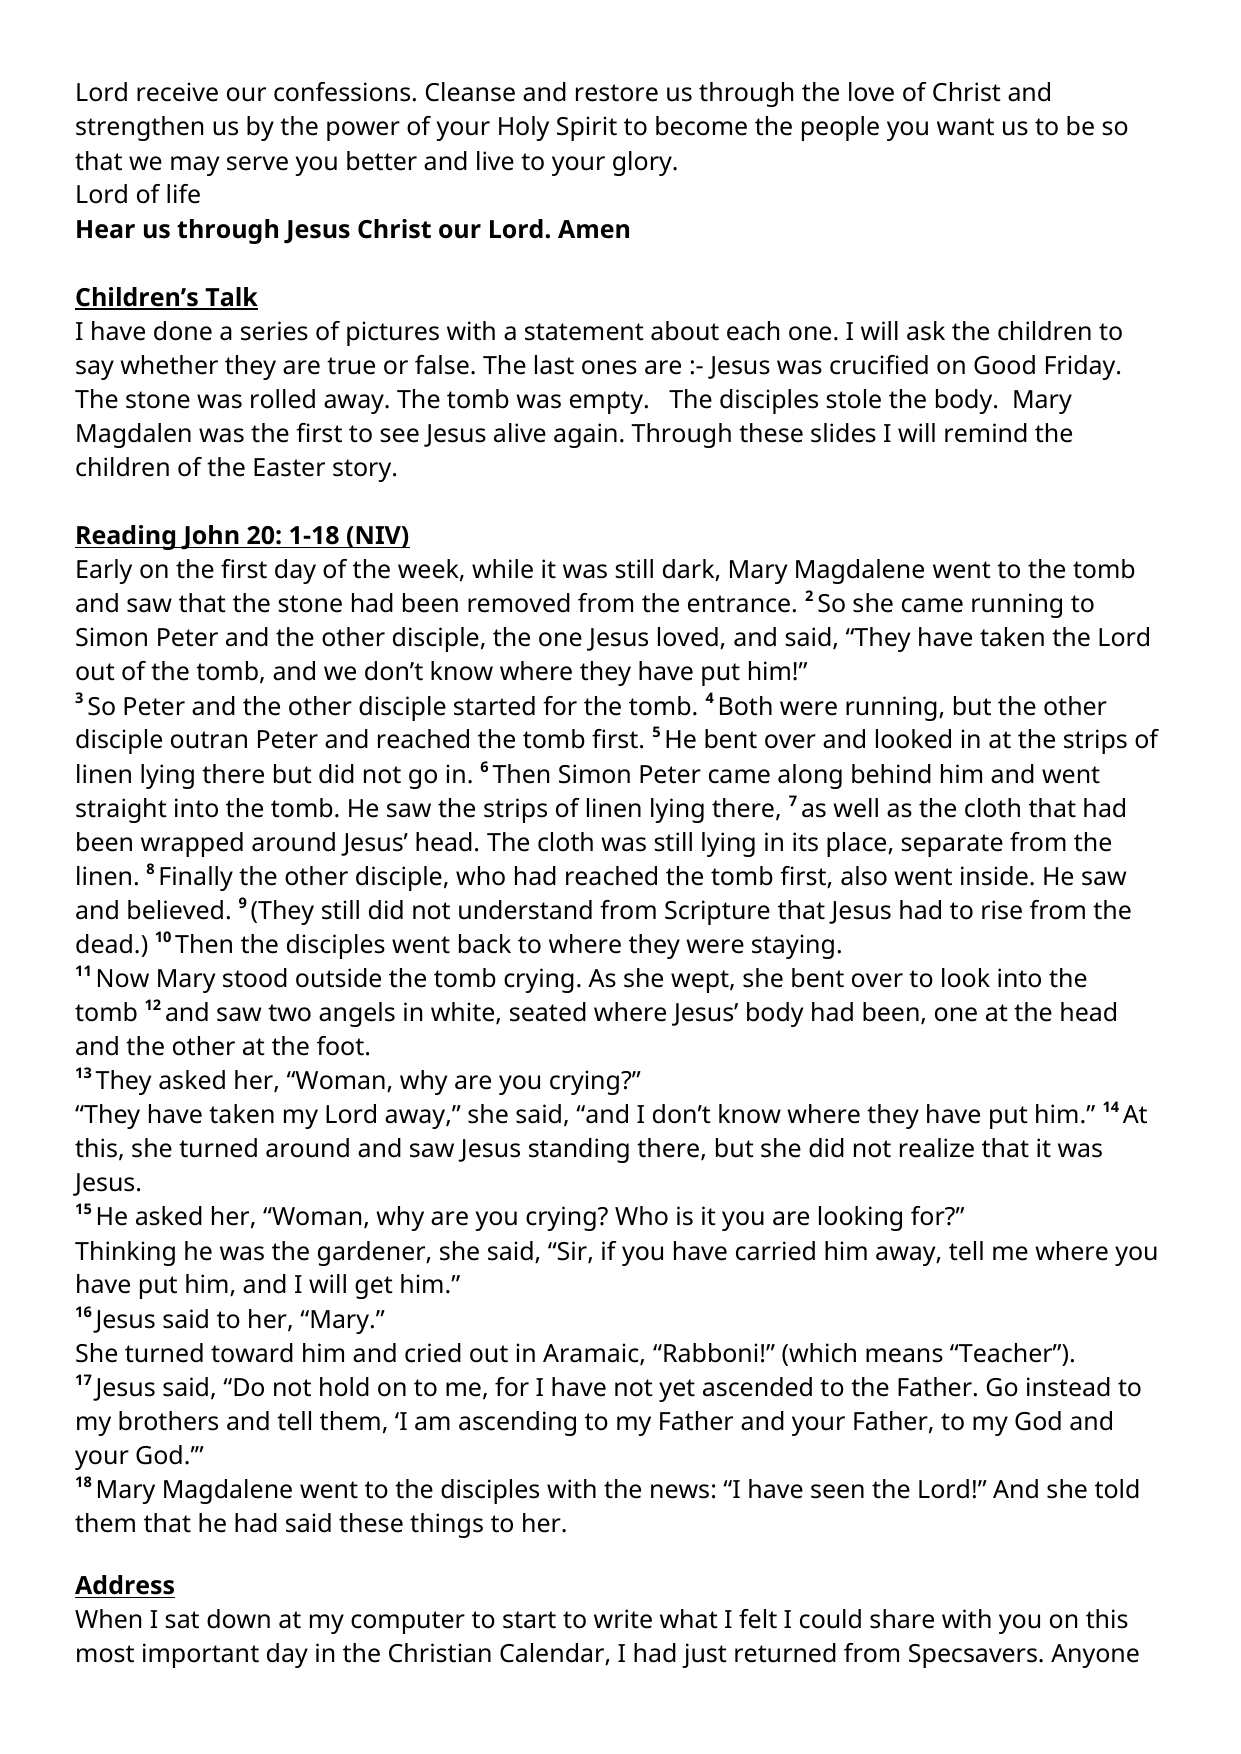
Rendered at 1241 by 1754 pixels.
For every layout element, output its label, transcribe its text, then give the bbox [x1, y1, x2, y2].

text Lord receive our confessions. Cleanse and restore us through the love of Christ and strengthen us by the power of your Holy Spirit to become the people you want us to be so that we may serve you better and live to your glory. [75, 75, 1165, 177]
text Lord of life [75, 177, 1165, 211]
text 11 Now Mary stood outside the tomb crying. As she wept, she bent over to look into the tomb 12 and saw two angels in white, seated where Jesus’ body had been, one at the head and the other at the foot. [75, 961, 1165, 1063]
text “They have taken my Lord away,” she said, “and I don’t know where they have put him.” 14 At this, she turned around and saw Jesus standing there, but she did not realize that it was Jesus. [75, 1097, 1165, 1199]
text 16 Jesus said to her, “Mary.” [75, 1301, 1165, 1335]
text Children’s Talk [75, 279, 1165, 313]
text I have done a series of pictures with a statement about each one. I will ask the children to say whether they are true or false. The last ones are :- Jesus was crucified on Good Friday. The stone was rolled away. The tomb was empty. The disciples stole the body. Mary Magdalen was the first to see Jesus alive again. Through these slides I will remind the children of the Easter story. [75, 313, 1165, 484]
text She turned toward him and cried out in Aramaic, “Rabboni!” (which means “Teacher”). [75, 1335, 1165, 1369]
text 3 So Peter and the other disciple started for the tomb. 4 Both were running, but the other disciple outran Peter and reached the tomb first. 5 He bent over and looked in at the strips of linen lying there but did not go in. 6 Then Simon Peter came along behind him and went straight into the tomb. He saw the strips of linen lying there, 7 as well as the cloth that had been wrapped around Jesus’ head. The cloth was still lying in its place, separate from the linen. 8 Finally the other disciple, who had reached the tomb first, also went inside. He saw and believed. 9 (They still did not understand from Scripture that Jesus had to rise from the dead.) 10 Then the disciples went back to where they were staying. [75, 688, 1165, 961]
text 17 Jesus said, “Do not hold on to me, for I have not yet ascended to the Father. Go instead to my brothers and tell them, ‘I am ascending to my Father and your Father, to my God and your God.’” [75, 1369, 1165, 1472]
text Reading John 20: 1-18 (NIV) [75, 518, 1165, 552]
text 15 He asked her, “Woman, why are you crying? Who is it you are looking for?” [75, 1199, 1165, 1233]
text Thinking he was the gardener, she said, “Sir, if you have carried him away, tell me where you have put him, and I will get him.” [75, 1233, 1165, 1301]
text Address [75, 1568, 1165, 1602]
text Hear us through Jesus Christ our Lord. Amen [75, 211, 1165, 245]
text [75, 1602, 1165, 1670]
text Early on the first day of the week, while it was still dark, Mary Magdalene went to the tomb and saw that the stone had been removed from the entrance. 2 So she came running to Simon Peter and the other disciple, the one Jesus loved, and said, “They have taken the Lord out of the tomb, and we don’t know where they have put him!” [75, 552, 1165, 688]
text 18 Mary Magdalene went to the disciples with the news: “I have seen the Lord!” And she told them that he had said these things to her. [75, 1472, 1165, 1540]
text 13 They asked her, “Woman, why are you crying?” [75, 1063, 1165, 1097]
